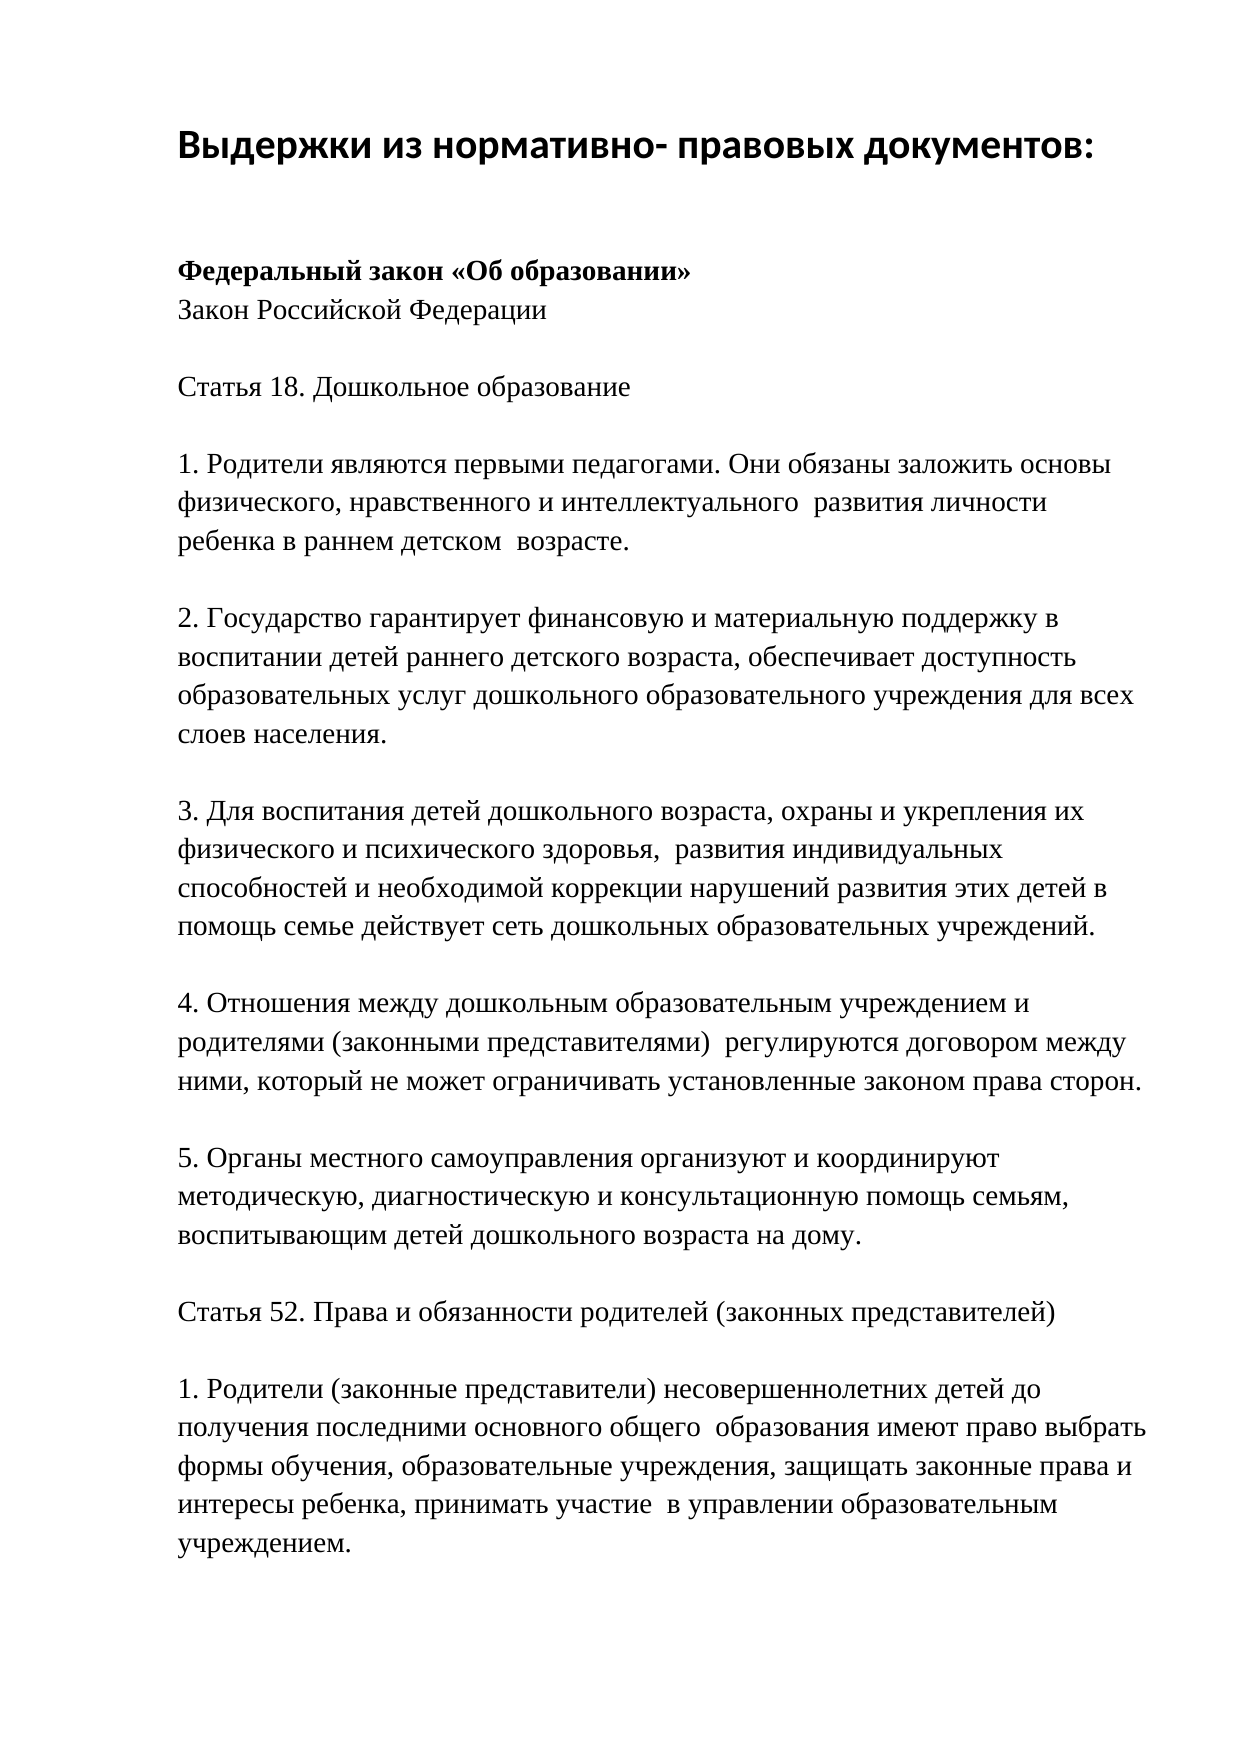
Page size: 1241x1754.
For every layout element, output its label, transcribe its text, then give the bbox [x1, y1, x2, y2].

text 1. Родители (законные представители) несовершеннолетних детей до получения последними основного общего образования имеют право выбрать формы обучения, образовательные учреждения, защищать законные права и интересы ребенка, принимать участие в управлении образовательным учреждением. [177, 1371, 1152, 1559]
text 4. Отношения между дошкольным образовательным учреждением и родителями (законными представителями) регулируются договором между ними, который не может ограничивать установленные законом права сторон. [177, 986, 1152, 1096]
text Федеральный закон «Об образовании» [177, 253, 1152, 287]
text 2. Государство гарантирует финансовую и материальную поддержку в воспитании детей раннего детского возраста, обеспечивает доступность образовательных услуг дошкольного образовательного учреждения для всех слоев населения. [177, 600, 1152, 749]
text Статья 52. Права и обязанности родителей (законных представителей) [177, 1294, 1152, 1327]
text 3. Для воспитания детей дошкольного возраста, охраны и укрепления их физического и психического здоровья, развития индивидуальных способностей и необходимой коррекции нарушений развития этих детей в помощь семье действует сеть дошкольных образовательных учреждений. [177, 793, 1152, 942]
text Закон Российской Федерации [177, 292, 1152, 325]
text Статья 18. Дошкольное образование [177, 369, 1152, 402]
text 1. Родители являются первыми педагогами. Они обязаны заложить основы физического, нравственного и интеллектуального развития личности ребенка в раннем детском возрасте. [177, 446, 1152, 557]
text 5. Органы местного самоуправления организуют и координируют методическую, диагностическую и консультационную помощь семьям, воспитывающим детей дошкольного возраста на дому. [177, 1140, 1152, 1250]
text Выдержки из нормативно- правовых документов: [177, 118, 1152, 169]
